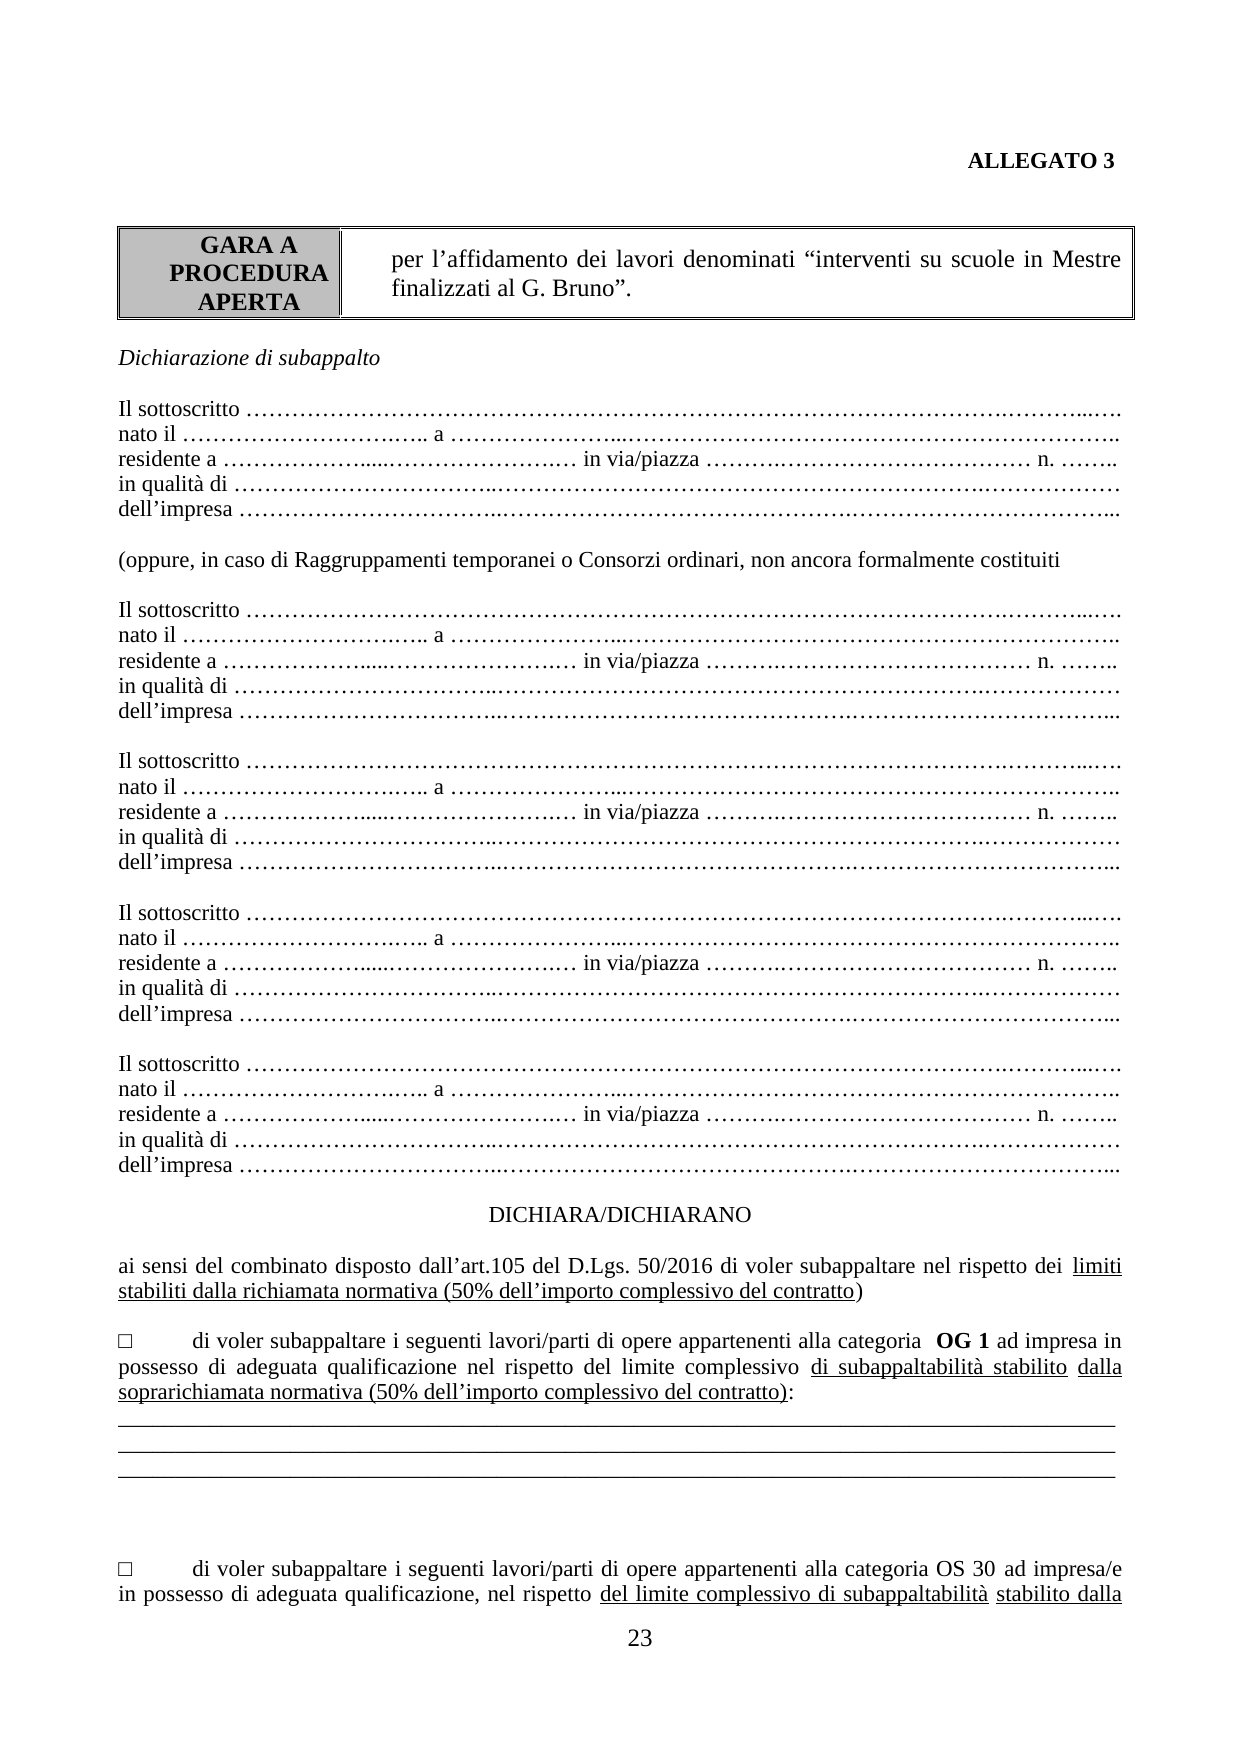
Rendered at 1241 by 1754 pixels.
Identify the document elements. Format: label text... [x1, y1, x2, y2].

text residente a ……………….....………………….… in via/piazza ……….…………………………… n. …….. [118, 446, 1122, 472]
text ai sensi del combinato disposto dall’art.105 del D.Lgs. 50/2016 di voler subappaltare nel rispetto dei limiti stabiliti dalla richiamata normativa (50% dell’importo complessivo del contratto) [118, 1253, 1122, 1303]
text nato il ……………………….….. a …………………...……………………………………………………….. [118, 774, 1122, 799]
text residente a ……………….....………………….… in via/piazza ……….…………………………… n. …….. [118, 648, 1122, 673]
list di voler subappaltare i seguenti lavori/parti di opere appartenenti alla categoria OG 1 ad impresa in possesso di adeguata qualificazione nel rispetto del limite complessivo di subappaltabilità stabilito dalla soprarichiamata normativa (50% dell’importo complessivo del contratto): [118, 1329, 1122, 1404]
text nato il ……………………….….. a …………………...……………………………………………………….. [118, 1077, 1122, 1102]
table_header per l’affidamento dei lavori denominati “interventi su scuole in Mestre finalizzati al G. Bruno”. [340, 229, 1132, 317]
text Il sottoscritto ……………………………………………………………………………………….………...…. [118, 749, 1122, 774]
text residente a ……………….....………………….… in via/piazza ……….…………………………… n. …….. [118, 799, 1122, 824]
text DICHIARA/DICHIARANO [118, 1203, 1122, 1228]
table_header GARA A PROCEDURA APERTA [120, 229, 340, 317]
text dell’impresa ……………………………..……………………………………….……………………………... [118, 698, 1122, 724]
text Dichiarazione di subappalto [118, 346, 1122, 371]
text nato il ……………………….….. a …………………...……………………………………………………….. [118, 623, 1122, 648]
text (oppure, in caso di Raggruppamenti temporanei o Consorzi ordinari, non ancora formalmente costituiti [118, 547, 1122, 572]
text Il sottoscritto ……………………………………………………………………………………….………...…. [118, 900, 1122, 925]
text ALLEGATO 3 [158, 148, 1115, 174]
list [118, 1556, 1122, 1606]
text residente a ……………….....………………….… in via/piazza ……….…………………………… n. …….. [118, 1102, 1122, 1127]
text _______________________________________________________________________________________ [118, 1455, 1122, 1480]
text _______________________________________________________________________________________ [118, 1404, 1122, 1430]
text in qualità di ……………………………..……………………………………………………….……………… [118, 1127, 1122, 1152]
text Il sottoscritto ……………………………………………………………………………………….………...…. [118, 396, 1122, 421]
text dell’impresa ……………………………..……………………………………….……………………………... [118, 850, 1122, 875]
text dell’impresa ……………………………..……………………………………….……………………………... [118, 497, 1122, 522]
text Il sottoscritto ……………………………………………………………………………………….………...…. [118, 598, 1122, 623]
text dell’impresa ……………………………..……………………………………….……………………………... [118, 1152, 1122, 1177]
text Il sottoscritto ……………………………………………………………………………………….………...…. [118, 1051, 1122, 1077]
text nato il ……………………….….. a …………………...……………………………………………………….. [118, 421, 1122, 446]
text nato il ……………………….….. a …………………...……………………………………………………….. [118, 925, 1122, 951]
text _______________________________________________________________________________________ [118, 1430, 1122, 1455]
text dell’impresa ……………………………..……………………………………….……………………………... [118, 1001, 1122, 1026]
text residente a ……………….....………………….… in via/piazza ……….…………………………… n. …….. [118, 951, 1122, 976]
text in qualità di ……………………………..……………………………………………………….……………… [118, 824, 1122, 850]
text in qualità di ……………………………..……………………………………………………….……………… [118, 976, 1122, 1001]
text in qualità di ……………………………..……………………………………………………….……………… [118, 673, 1122, 698]
text in qualità di ……………………………..……………………………………………………….……………… [118, 472, 1122, 497]
